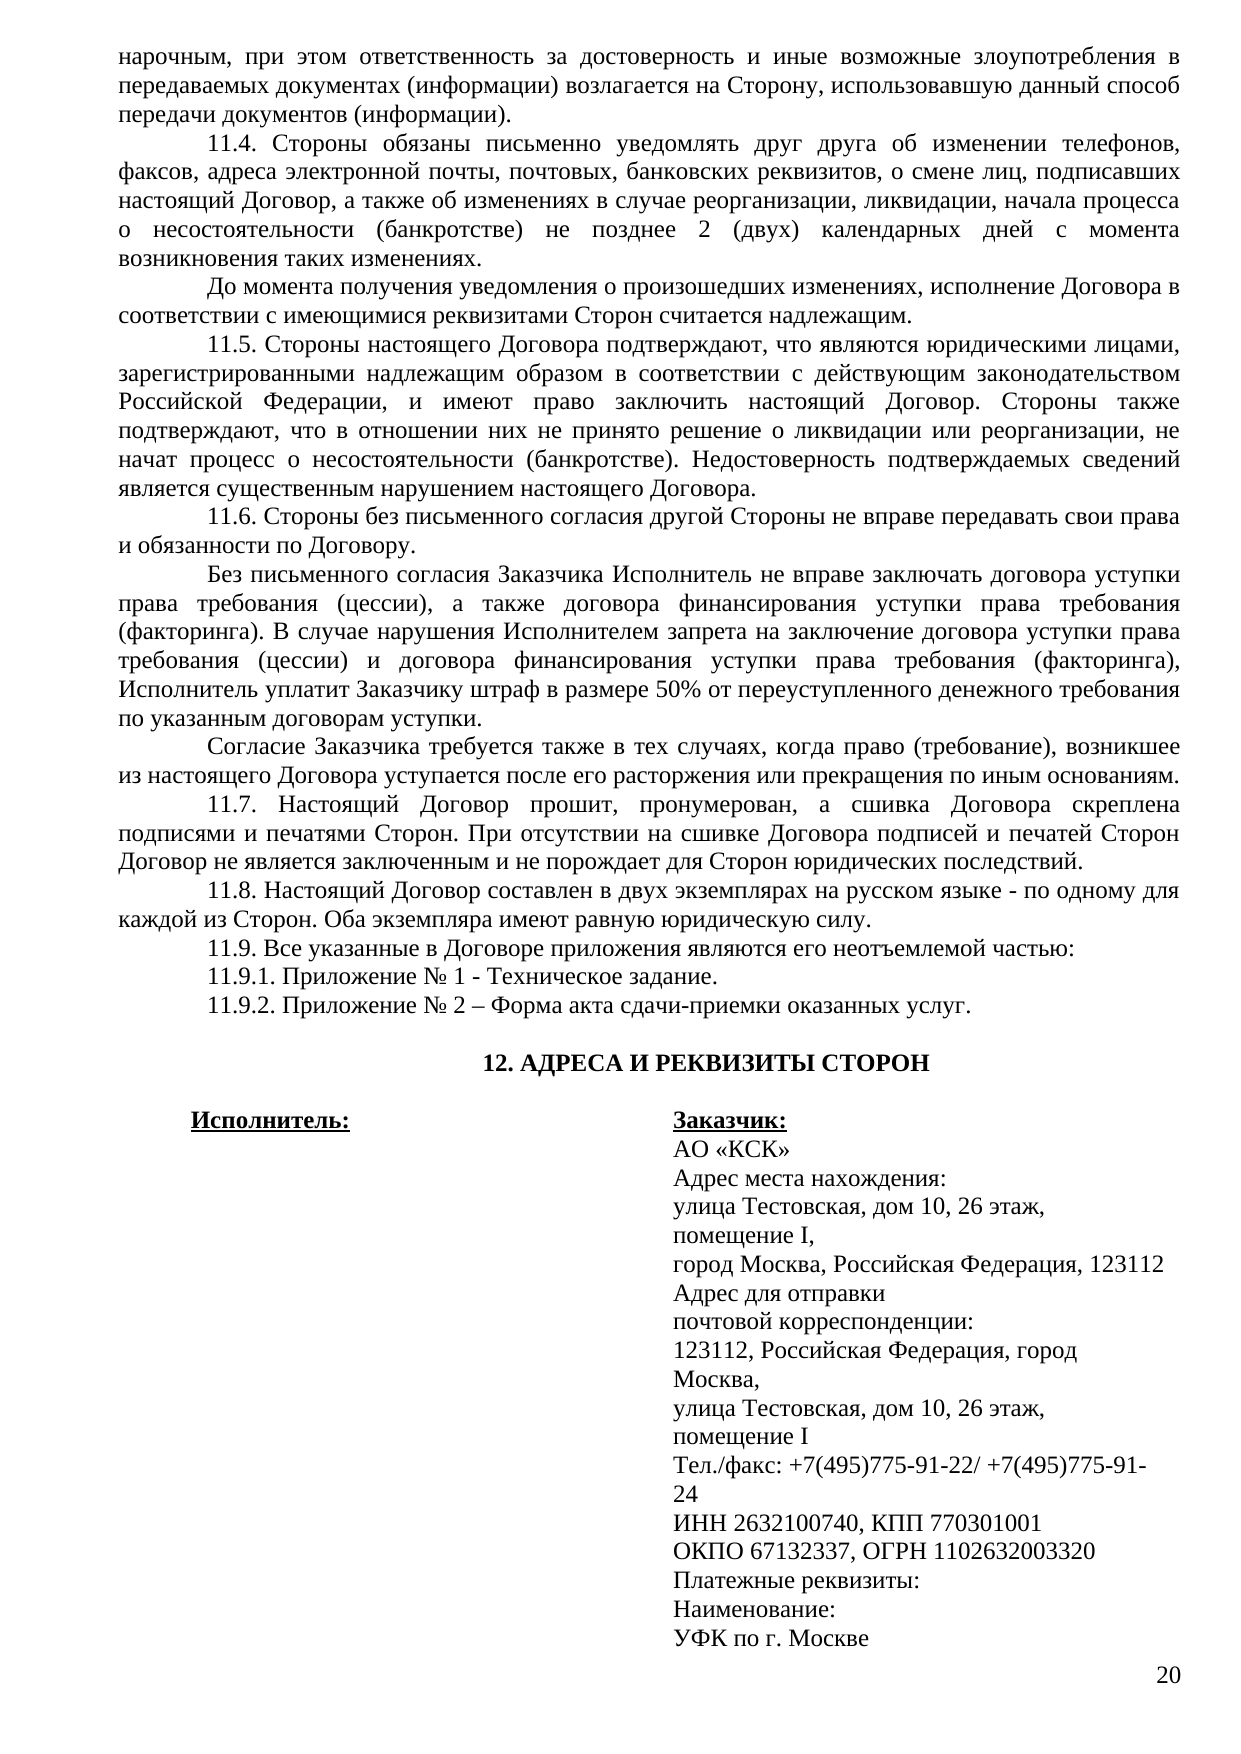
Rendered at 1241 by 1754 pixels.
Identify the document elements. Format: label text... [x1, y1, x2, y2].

text 11.4. Стороны обязаны письменно уведомлять друг друга об изменении телефонов, факсов, адреса электронной почты, почтовых, банковских реквизитов, о смене лиц, подписавших настоящий Договор, а также об изменениях в случае реорганизации, ликвидации, начала процесса о несостоятельности (банкротстве) не позднее 2 (двух) календарных дней с момента возникновения таких изменениях. [118, 128, 1181, 271]
text 11.9. Все указанные в Договоре приложения являются его неотъемлемой частью: [118, 933, 1181, 961]
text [118, 41, 1181, 128]
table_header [179, 1105, 662, 1651]
list АДРЕСА И РЕКВИЗИТЫ СТОРОН [156, 1048, 1240, 1076]
text 11.8. Настоящий Договор составлен в двух экземплярах на русском языке - по одному для каждой из Сторон. Оба экземпляра имеют равную юридическую силу. [118, 875, 1181, 933]
text Без письменного согласия Заказчика Исполнитель не вправе заключать договора уступки права требования (цессии), а также договора финансирования уступки права требования (факторинга). В случае нарушения Исполнителем запрета на заключение договора уступки права требования (цессии) и договора финансирования уступки права требования (факторинга), Исполнитель уплатит Заказчику штраф в размере 50% от переуступленного денежного требования по указанным договорам уступки. [118, 559, 1181, 731]
text 11.9.1. Приложение № 1 - Техническое задание. [118, 961, 1181, 990]
text 11.9.2. Приложение № 2 – Форма акта сдачи-приемки оказанных услуг. [118, 990, 1181, 1019]
text 11.7. Настоящий Договор прошит, пронумерован, а сшивка Договора скреплена подписями и печатями Сторон. При отсутствии на сшивке Договора подписей и печатей Сторон Договор не является заключенным и не порождает для Сторон юридических последствий. [118, 789, 1181, 875]
text До момента получения уведомления о произошедших изменениях, исполнение Договора в соответствии с имеющимися реквизитами Сторон считается надлежащим. [118, 271, 1181, 329]
text 11.6. Стороны без письменного согласия другой Стороны не вправе передавать свои права и обязанности по Договору. [118, 501, 1181, 559]
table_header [662, 1105, 1181, 1651]
text Согласие Заказчика требуется также в тех случаях, когда право (требование), возникшее из настоящего Договора уступается после его расторжения или прекращения по иным основаниям. [118, 731, 1181, 789]
text 11.5. Стороны настоящего Договора подтверждают, что являются юридическими лицами, зарегистрированными надлежащим образом в соответствии с действующим законодательством Российской Федерации, и имеют право заключить настоящий Договор. Стороны также подтверждают, что в отношении них не принято решение о ликвидации или реорганизации, не начат процесс о несостоятельности (банкротстве). Недостоверность подтверждаемых сведений является существенным нарушением настоящего Договора. [118, 329, 1181, 501]
